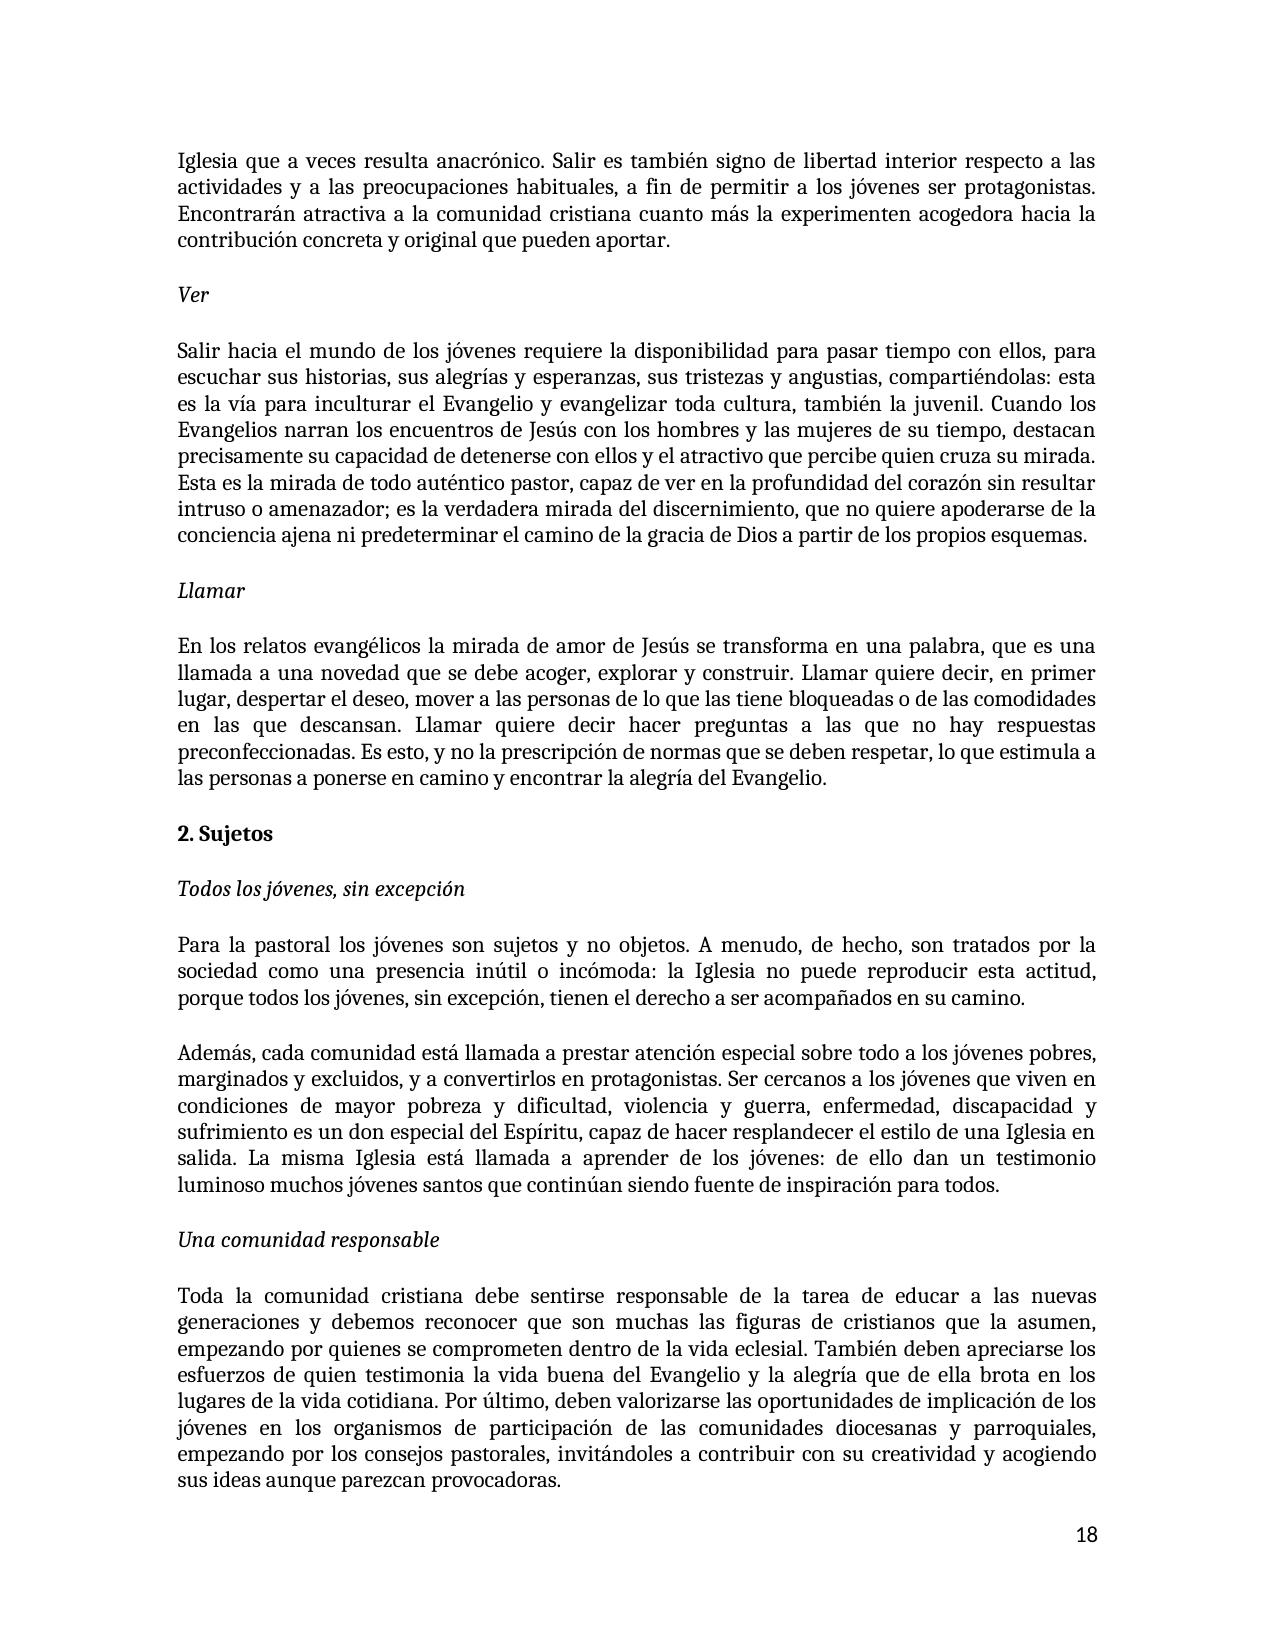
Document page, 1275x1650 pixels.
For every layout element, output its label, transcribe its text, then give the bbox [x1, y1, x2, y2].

text Además, cada comunidad está llamada a prestar atención especial sobre todo a los jóvenes pobres, marginados y excluidos, y a convertirlos en protagonistas. Ser cercanos a los jóvenes que viven en condiciones de mayor pobreza y dificultad, violencia y guerra, enfermedad, discapacidad y sufrimiento es un don especial del Espíritu, capaz de hacer resplandecer el estilo de una Iglesia en salida. La misma Iglesia está llamada a aprender de los jóvenes: de ello dan un testimonio luminoso muchos jóvenes santos que continúan siendo fuente de inspiración para todos. [177, 1040, 1098, 1198]
text 2. Sujetos [177, 821, 1098, 847]
text Toda la comunidad cristiana debe sentirse responsable de la tarea de educar a las nuevas generaciones y debemos reconocer que son muchas las figuras de cristianos que la asumen, empezando por quienes se comprometen dentro de la vida eclesial. También deben apreciarse los esfuerzos de quien testimonia la vida buena del Evangelio y la alegría que de ella brota en los lugares de la vida cotidiana. Por último, deben valorizarse las oportunidades de implicación de los jóvenes en los organismos de participación de las comunidades diocesanas y parroquiales, empezando por los consejos pastorales, invitándoles a contribuir con su creatividad y acogiendo sus ideas aunque parezcan provocadoras. [177, 1283, 1098, 1493]
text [177, 148, 1098, 253]
text Llamar [177, 578, 1098, 604]
text Ver [177, 282, 1098, 308]
text Todos los jóvenes, sin excepción [177, 876, 1098, 902]
text Para la pastoral los jóvenes son sujetos y no objetos. A menudo, de hecho, son tratados por la sociedad como una presencia inútil o incómoda: la Iglesia no puede reproducir esta actitud, porque todos los jóvenes, sin excepción, tienen el derecho a ser acompañados en su camino. [177, 932, 1098, 1011]
text Una comunidad responsable [177, 1227, 1098, 1253]
text Salir hacia el mundo de los jóvenes requiere la disponibilidad para pasar tiempo con ellos, para escuchar sus historias, sus alegrías y esperanzas, sus tristezas y angustias, compartiéndolas: esta es la vía para inculturar el Evangelio y evangelizar toda cultura, también la juvenil. Cuando los Evangelios narran los encuentros de Jesús con los hombres y las mujeres de su tiempo, destacan precisamente su capacidad de detenerse con ellos y el atractivo que percibe quien cruza su mirada. Esta es la mirada de todo auténtico pastor, capaz de ver en la profundidad del corazón sin resultar intruso o amenazador; es la verdadera mirada del discernimiento, que no quiere apoderarse de la conciencia ajena ni predeterminar el camino de la gracia de Dios a partir de los propios esquemas. [177, 338, 1098, 548]
text En los relatos evangélicos la mirada de amor de Jesús se transforma en una palabra, que es una llamada a una novedad que se debe acoger, explorar y construir. Llamar quiere decir, en primer lugar, despertar el deseo, mover a las personas de lo que las tiene bloqueadas o de las comodidades en las que descansan. Llamar quiere decir hacer preguntas a las que no hay respuestas preconfeccionadas. Es esto, y no la prescripción de normas que se deben respetar, lo que estimula a las personas a ponerse en camino y encontrar la alegría del Evangelio. [177, 633, 1098, 791]
